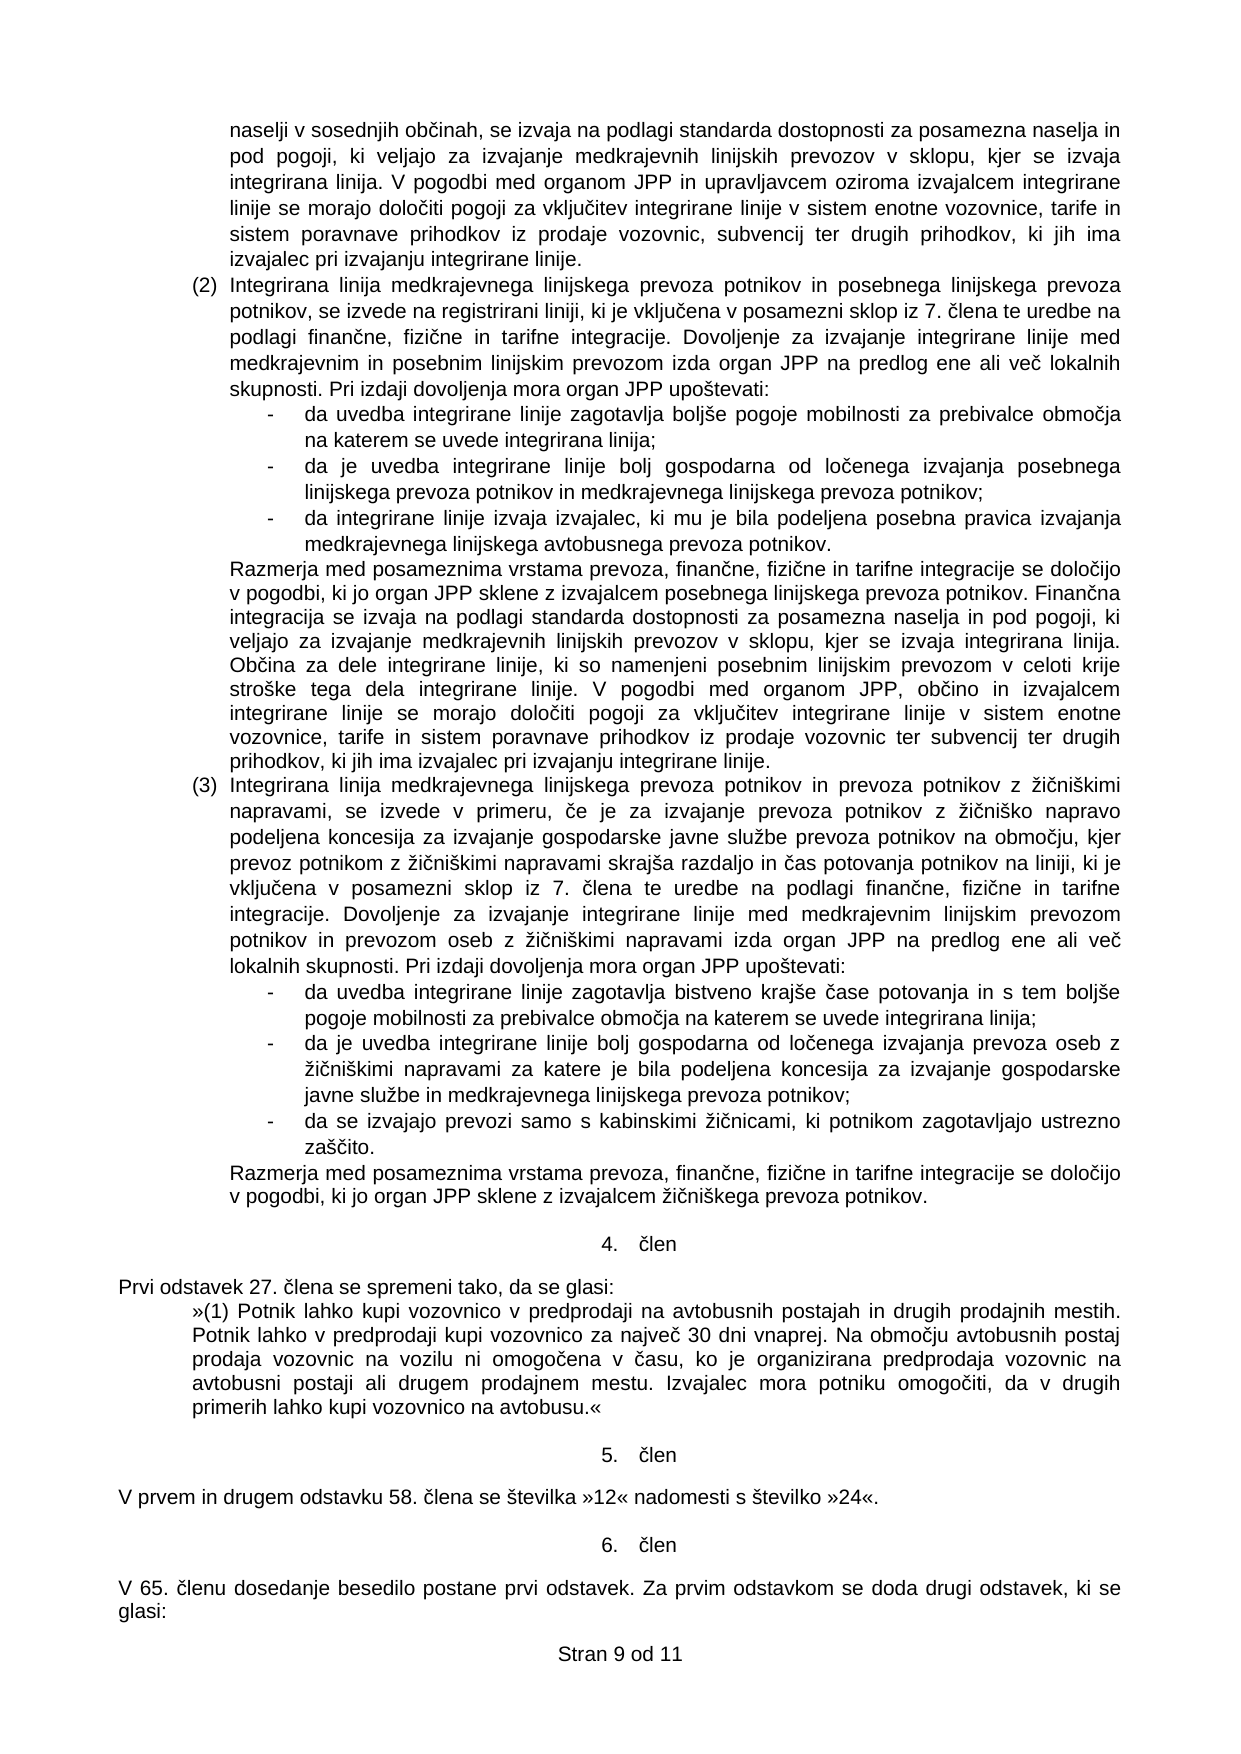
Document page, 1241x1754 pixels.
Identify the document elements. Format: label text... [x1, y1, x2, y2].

text Prvi odstavek 27. člena se spremeni tako, da se glasi: [118, 1275, 1122, 1299]
list da uvedba integrirane linije zagotavlja bistveno krajše čase potovanja in s tem boljše pogoje mobilnosti za prebivalce območja na katerem se uvede integrirana linija; [267, 979, 1122, 1029]
list da je uvedba integrirane linije bolj gospodarna od ločenega izvajanja posebnega linijskega prevoza potnikov in medkrajevnega linijskega prevoza potnikov; [267, 454, 1122, 504]
list da uvedba integrirane linije zagotavlja boljše pogoje mobilnosti za prebivalce območja na katerem se uvede integrirana linija; [267, 402, 1122, 452]
list Integrirana linija medkrajevnega linijskega prevoza potnikov in posebnega linijskega prevoza potnikov, se izvede na registrirani liniji, ki je vključena v posamezni sklop iz 7. člena te uredbe na podlagi finančne, fizične in tarifne integracije. Dovoljenje za izvajanje integrirane linije med medkrajevnim in posebnim linijskim prevozom izda organ JPP na predlog ene ali več lokalnih skupnosti. Pri izdaji dovoljenja mora organ JPP upoštevati: [192, 273, 1122, 400]
list da je uvedba integrirane linije bolj gospodarna od ločenega izvajanja prevoza oseb z žičniškimi napravami za katere je bila podeljena koncesija za izvajanje gospodarske javne službe in medkrajevnega linijskega prevoza potnikov; [267, 1031, 1122, 1107]
list člen [156, 1442, 1122, 1466]
text Razmerja med posameznima vrstama prevoza, finančne, fizične in tarifne integracije se določijo v pogodbi, ki jo organ JPP sklene z izvajalcem žičniškega prevoza potnikov. [229, 1160, 1122, 1208]
list člen [156, 1533, 1122, 1557]
list člen [156, 1232, 1122, 1256]
text »(1) Potnik lahko kupi vozovnico v predprodaji na avtobusnih postajah in drugih prodajnih mestih. Potnik lahko v predprodaji kupi vozovnico za največ 30 dni vnaprej. Na območju avtobusnih postaj prodaja vozovnic na vozilu ni omogočena v času, ko je organizirana predprodaja vozovnic na avtobusni postaji ali drugem prodajnem mestu. Izvajalec mora potniku omogočiti, da v drugih primerih lahko kupi vozovnico na avtobusu.« [192, 1299, 1122, 1418]
text V 65. členu dosedanje besedilo postane prvi odstavek. Za prvim odstavkom se doda drugi odstavek, ki se glasi: [118, 1575, 1122, 1623]
list da integrirane linije izvaja izvajalec, ki mu je bila podeljena posebna pravica izvajanja medkrajevnega linijskega avtobusnega prevoza potnikov. [267, 506, 1122, 555]
list Integrirana linija medkrajevnega linijskega prevoza potnikov in prevoza potnikov z žičniškimi napravami, se izvede v primeru, če je za izvajanje prevoza potnikov z žičniško napravo podeljena koncesija za izvajanje gospodarske javne službe prevoza potnikov na območju, kjer prevoz potnikom z žičniškimi napravami skrajša razdaljo in čas potovanja potnikov na liniji, ki je vključena v posamezni sklop iz 7. člena te uredbe na podlagi finančne, fizične in tarifne integracije. Dovoljenje za izvajanje integrirane linije med medkrajevnim linijskim prevozom potnikov in prevozom oseb z žičniškimi napravami izda organ JPP na predlog ene ali več lokalnih skupnosti. Pri izdaji dovoljenja mora organ JPP upoštevati: [192, 773, 1122, 978]
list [229, 118, 1122, 271]
text Razmerja med posameznima vrstama prevoza, finančne, fizične in tarifne integracije se določijo v pogodbi, ki jo organ JPP sklene z izvajalcem posebnega linijskega prevoza potnikov. Finančna integracija se izvaja na podlagi standarda dostopnosti za posamezna naselja in pod pogoji, ki veljajo za izvajanje medkrajevnih linijskih prevozov v sklopu, kjer se izvaja integrirana linija. Občina za dele integrirane linije, ki so namenjeni posebnim linijskim prevozom v celoti krije stroške tega dela integrirane linije. V pogodbi med organom JPP, občino in izvajalcem integrirane linije se morajo določiti pogoji za vključitev integrirane linije v sistem enotne vozovnice, tarife in sistem poravnave prihodkov iz prodaje vozovnic ter subvencij ter drugih prihodkov, ki jih ima izvajalec pri izvajanju integrirane linije. [229, 557, 1122, 773]
list da se izvajajo prevozi samo s kabinskimi žičnicami, ki potnikom zagotavljajo ustrezno zaščito. [267, 1109, 1122, 1158]
text V prvem in drugem odstavku 58. člena se številka »12« nadomesti s številko »24«. [118, 1485, 1122, 1509]
